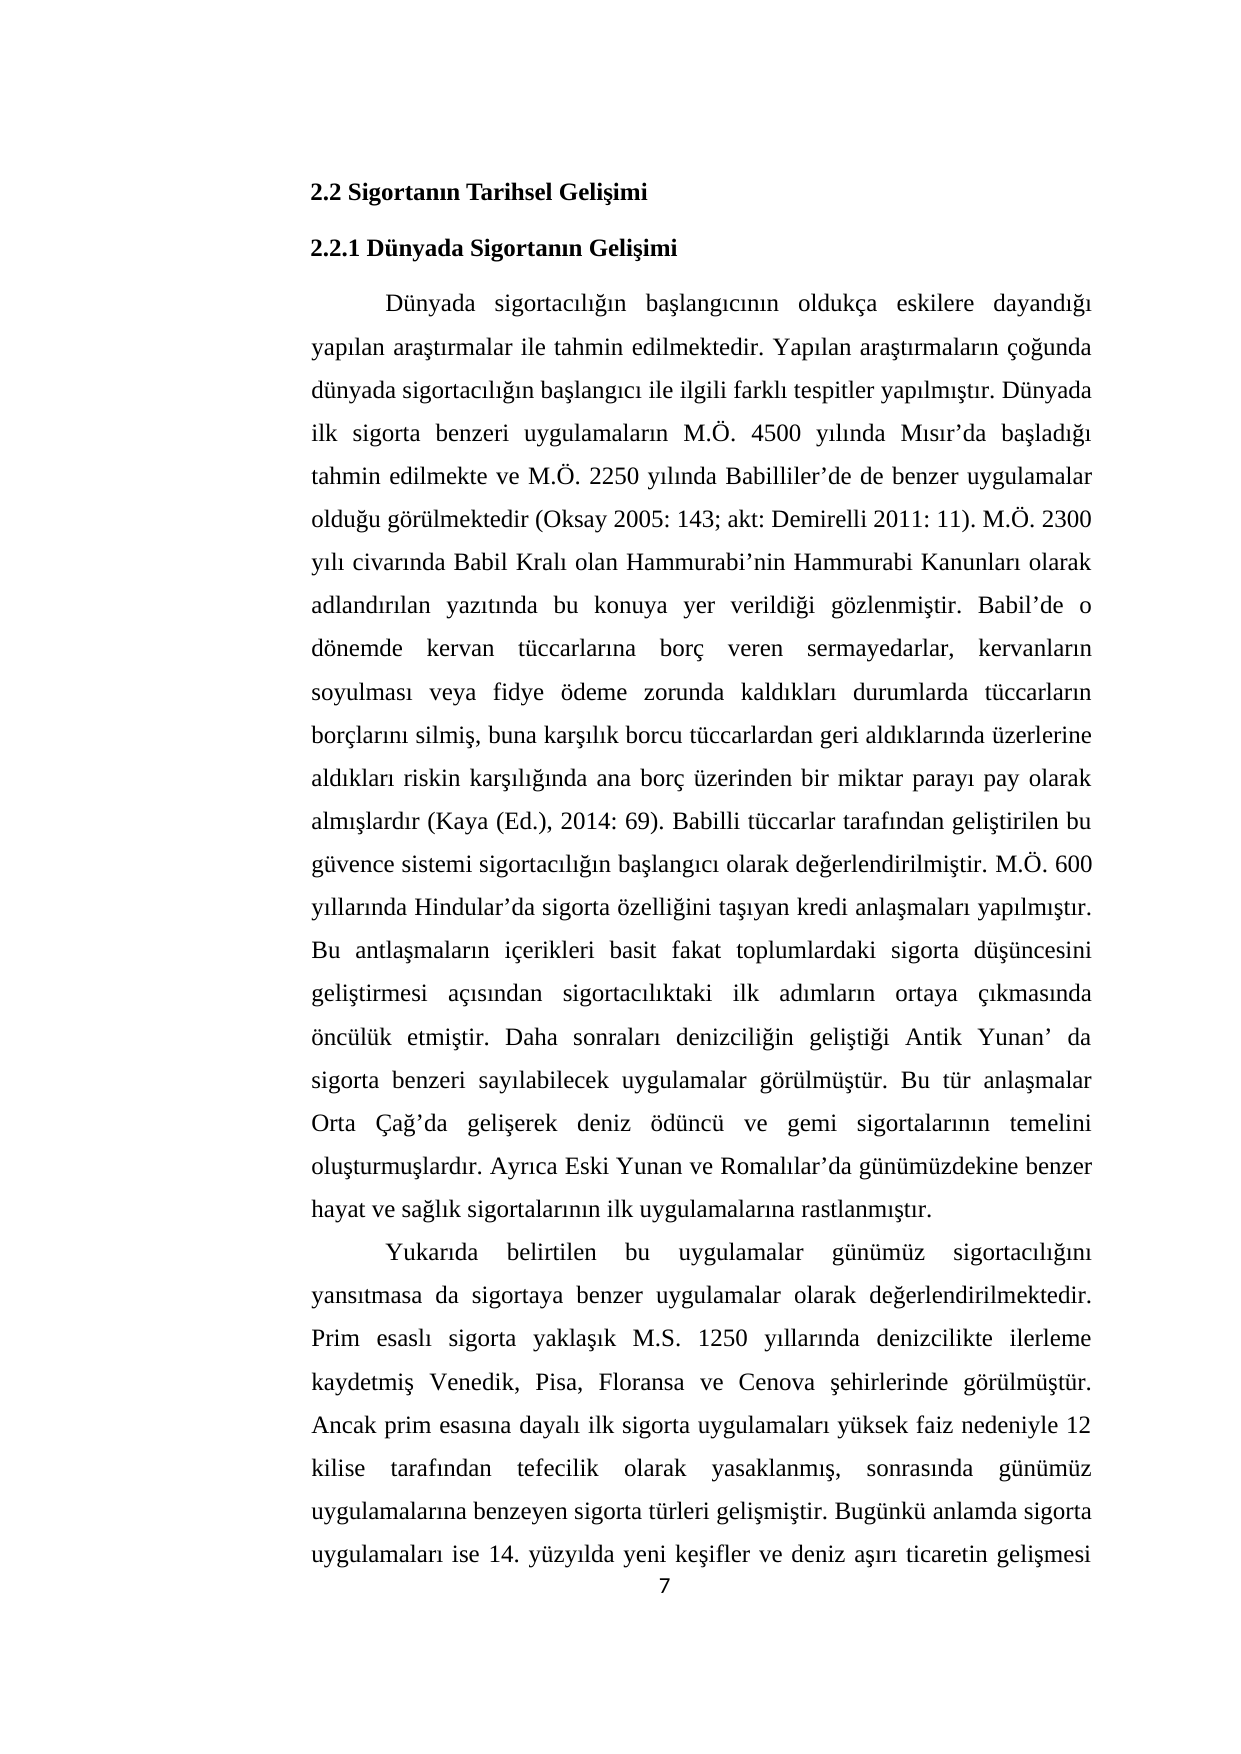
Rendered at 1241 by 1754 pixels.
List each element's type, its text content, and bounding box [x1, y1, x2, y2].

text Dünyada sigortacılığın başlangıcının oldukça eskilere dayandığı yapılan araştırmalar ile tahmin edilmektedir. Yapılan araştırmaların çoğunda dünyada sigortacılığın başlangıcı ile ilgili farklı tespitler yapılmıştır. Dünyada ilk sigorta benzeri uygulamaların M.Ö. 4500 yılında Mısır’da başladığı tahmin edilmekte ve M.Ö. 2250 yılında Babilliler’de de benzer uygulamalar olduğu görülmektedir (Oksay 2005: 143; akt: Demirelli 2011: 11). M.Ö. 2300 yılı civarında Babil Kralı olan Hammurabi’nin Hammurabi Kanunları olarak adlandırılan yazıtında bu konuya yer verildiği gözlenmiştir. Babil’de o dönemde kervan tüccarlarına borç veren sermayedarlar, kervanların soyulması veya fidye ödeme zorunda kaldıkları durumlarda tüccarların borçlarını silmiş, buna karşılık borcu tüccarlardan geri aldıklarında üzerlerine aldıkları riskin karşılığında ana borç üzerinden bir miktar parayı pay olarak almışlardır (Kaya (Ed.), 2014: 69). Babilli tüccarlar tarafından geliştirilen bu güvence sistemi sigortacılığın başlangıcı olarak değerlendirilmiştir. M.Ö. 600 yıllarında Hindular’da sigorta özelliğini taşıyan kredi anlaşmaları yapılmıştır. Bu antlaşmaların içerikleri basit fakat toplumlardaki sigorta düşüncesini geliştirmesi açısından sigortacılıktaki ilk adımların ortaya çıkmasında öncülük etmiştir. Daha sonraları denizciliğin geliştiği Antik Yunan’ da sigorta benzeri sayılabilecek uygulamalar görülmüştür. Bu tür anlaşmalar Orta Çağ’da gelişerek deniz ödüncü ve gemi sigortalarının temelini oluşturmuşlardır. Ayrıca Eski Yunan ve Romalılar’da günümüzdekine benzer hayat ve sağlık sigortalarının ilk uygulamalarına rastlanmıştır. [311, 288, 1092, 1223]
subtitle 2.2 Sigortanın Tarihsel Gelişimi [236, 177, 1092, 206]
subtitle 2.2.1 Dünyada Sigortanın Gelişimi [236, 233, 1092, 262]
